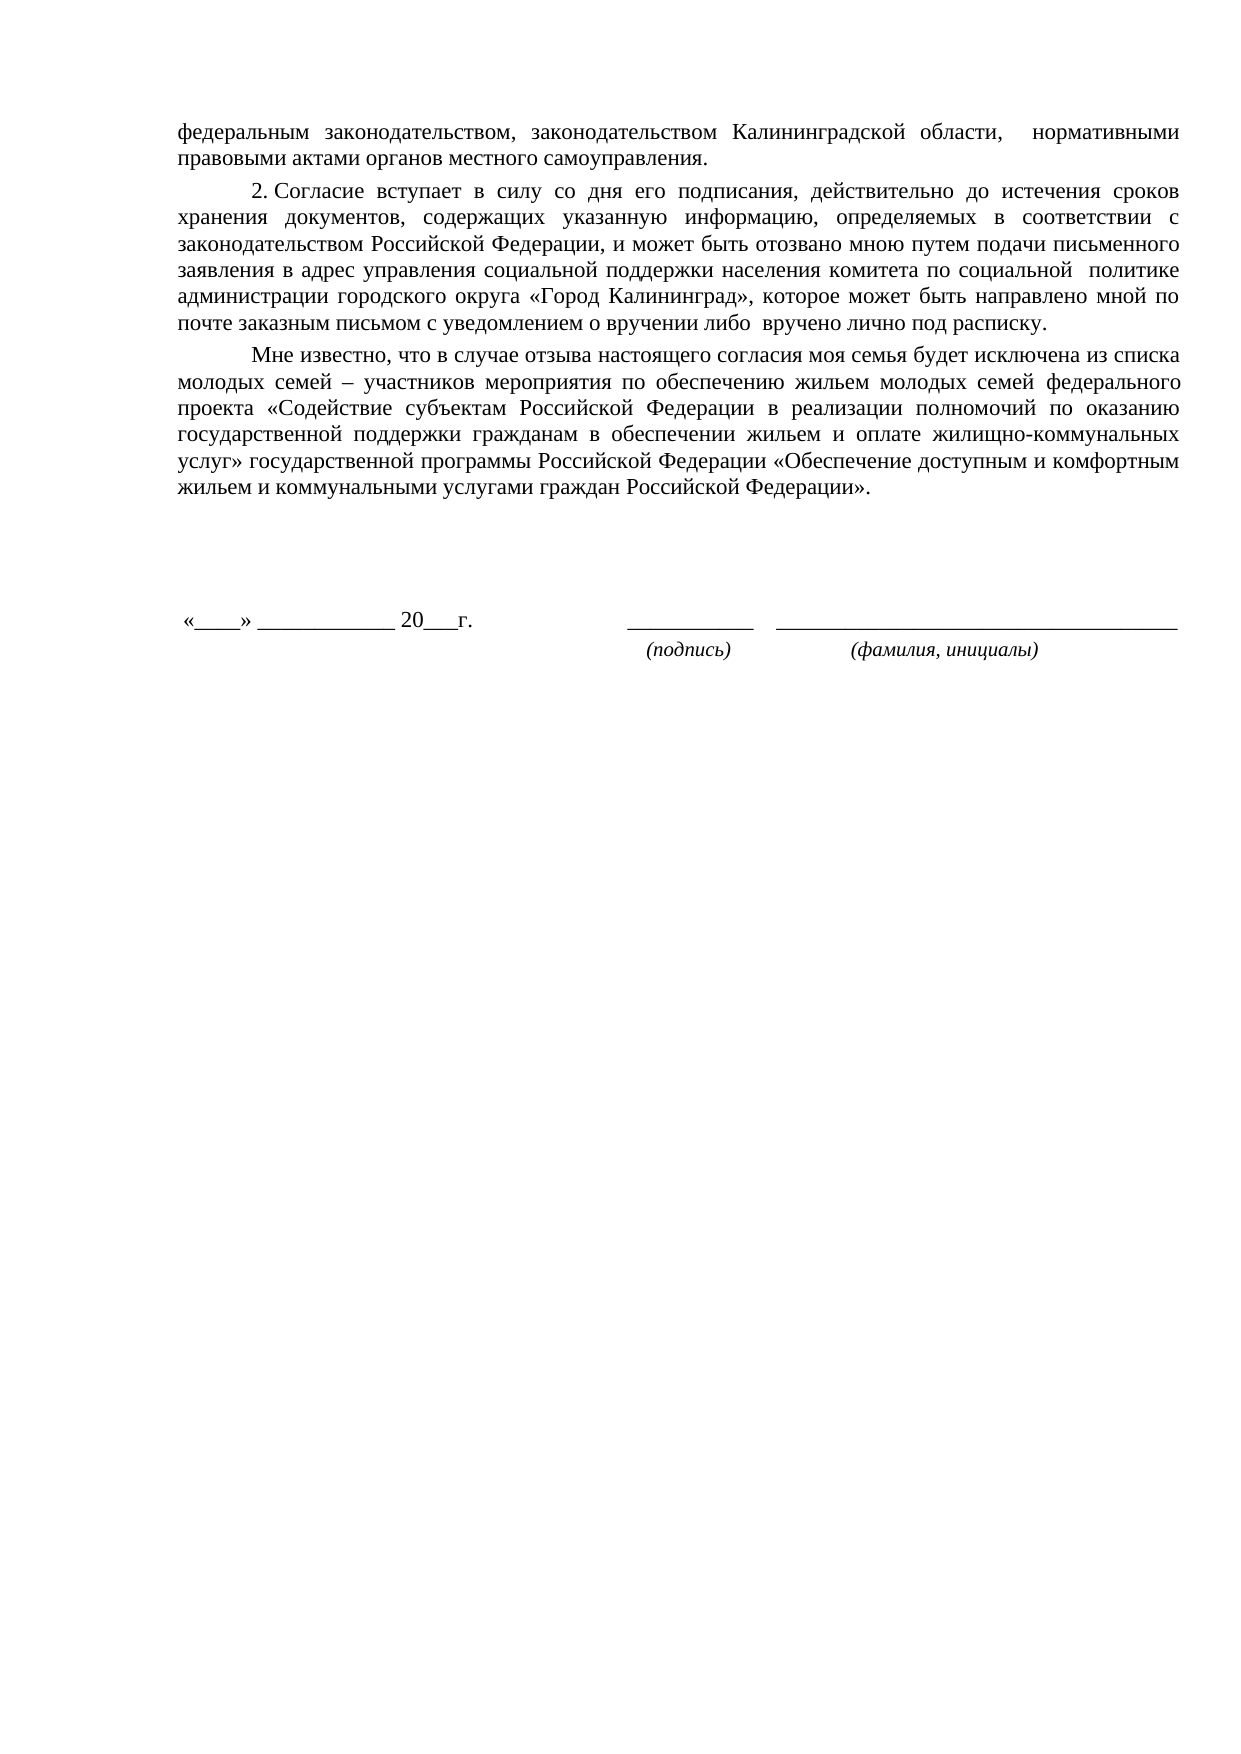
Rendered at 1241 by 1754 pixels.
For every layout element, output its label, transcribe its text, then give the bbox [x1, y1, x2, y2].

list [177, 118, 1181, 171]
list Согласие вступает в силу со дня его подписания, действительно до истечения сроков хранения документов, содержащих указанную информацию, определяемых в соответствии с законодательством Российской Федерации, и может быть отозвано мною путем подачи письменного заявления в адрес управления социальной поддержки населения комитета по социальной политике администрации городского округа «Город Калининград», которое может быть направлено мной по почте заказным письмом с уведомлением о вручении либо вручено лично под расписку. [177, 177, 1181, 335]
text (подпись) (фамилия, инициалы) [177, 636, 1181, 661]
text Мне известно, что в случае отзыва настоящего согласия моя семья будет исключена из списка молодых семей – участников мероприятия по обеспечению жильем молодых семей федерального проекта «Содействие субъектам Российской Федерации в реализации полномочий по оказанию государственной поддержки гражданам в обеспечении жильем и оплате жилищно-коммунальных услуг» государственной программы Российской Федерации «Обеспечение доступным и комфортным жильем и коммунальными услугами граждан Российской Федерации». [177, 341, 1181, 499]
text «____» ____________ 20___г. ___________ ___________________________________ [177, 606, 1181, 633]
